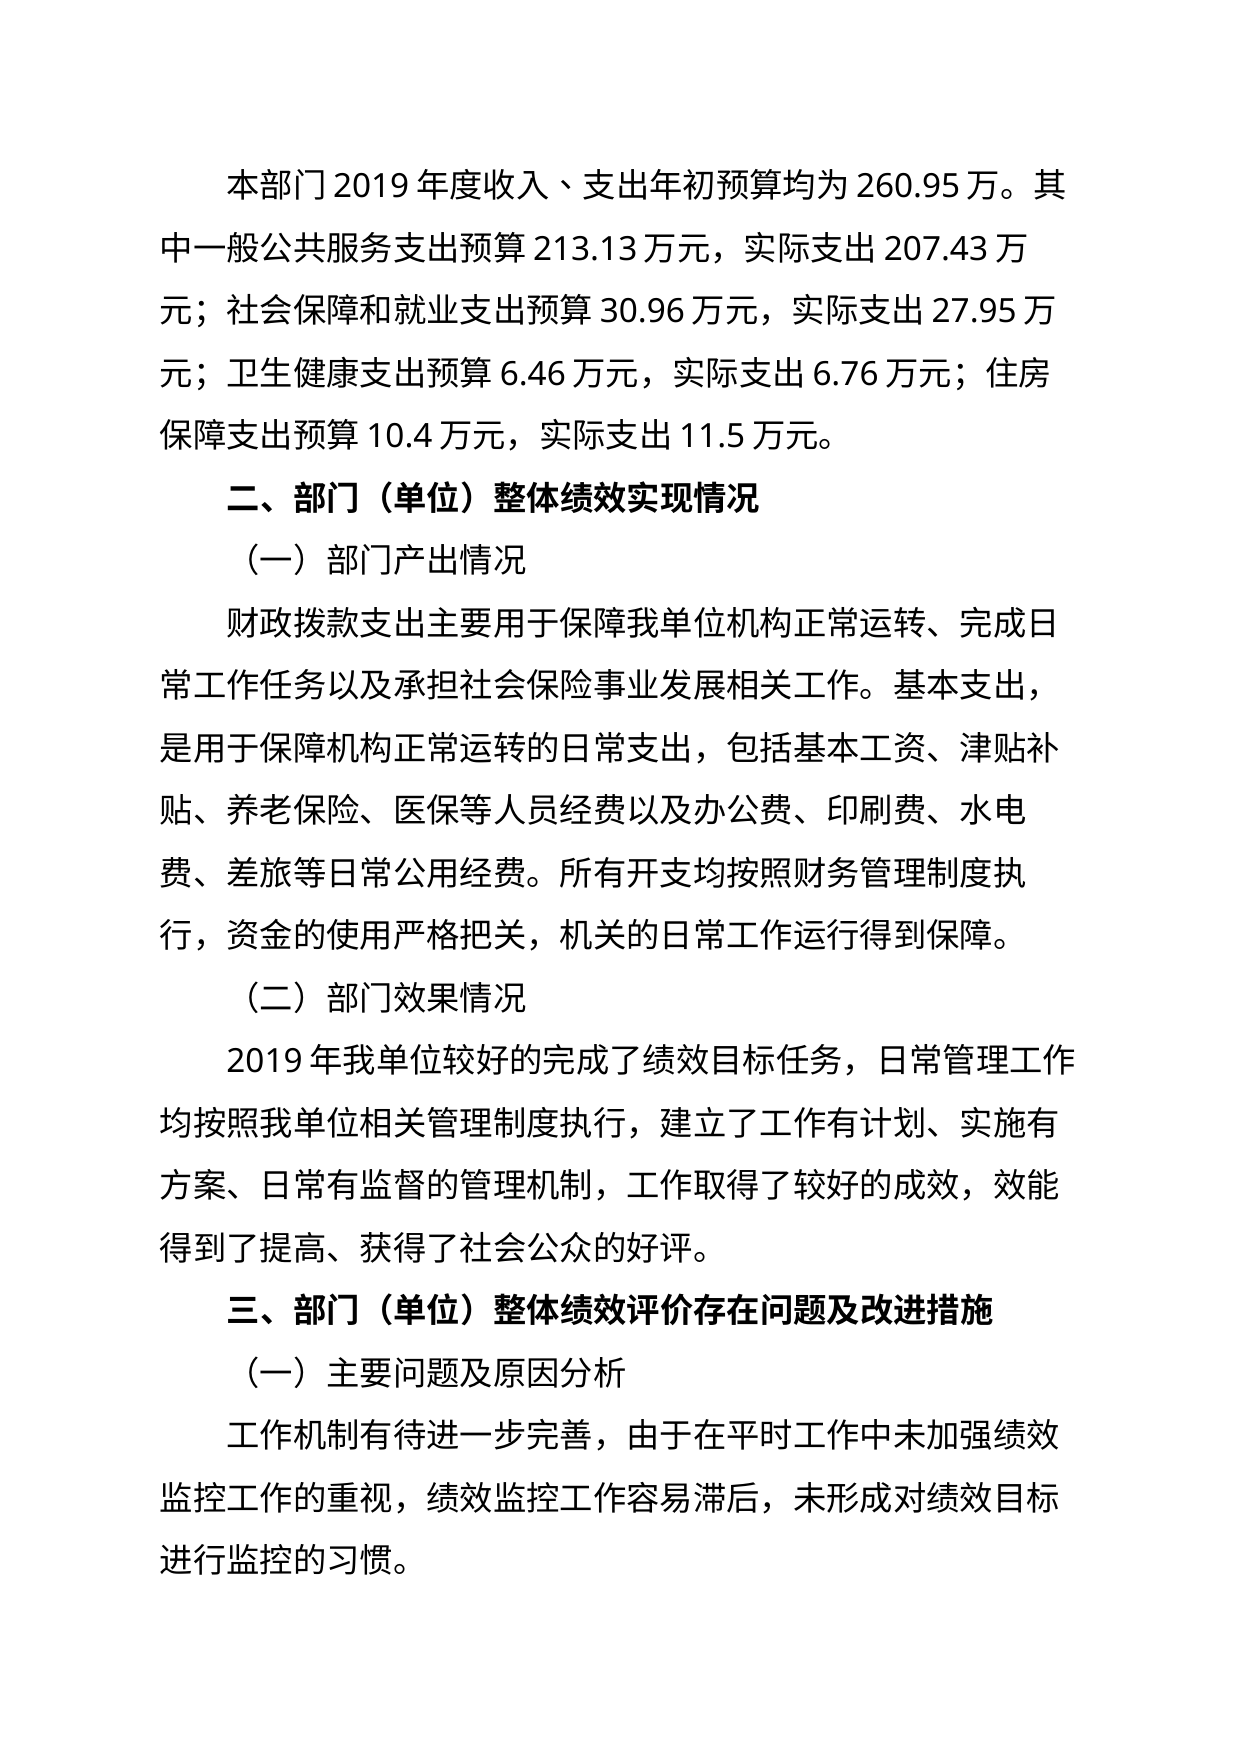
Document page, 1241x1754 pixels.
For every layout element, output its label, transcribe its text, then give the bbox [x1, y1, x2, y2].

text 本部门2019年度收入、支出年初预算均为260.95万。其中一般公共服务支出预算213.13万元，实际支出207.43万元；社会保障和就业支出预算30.96万元，实际支出27.95万元；卫生健康支出预算6.46万元，实际支出6.76万元；住房保障支出预算10.4万元，实际支出11.5万元。 [159, 148, 1081, 460]
text 财政拨款支出主要用于保障我单位机构正常运转、完成日常工作任务以及承担社会保险事业发展相关工作。基本支出，是用于保障机构正常运转的日常支出，包括基本工资、津贴补贴、养老保险、医保等人员经费以及办公费、印刷费、水电费、差旅等日常公用经费。所有开支均按照财务管理制度执行，资金的使用严格把关，机关的日常工作运行得到保障。 [159, 585, 1081, 960]
text （一）部门产出情况 [159, 523, 1081, 585]
text 三、部门（单位）整体绩效评价存在问题及改进措施 [159, 1273, 1081, 1335]
text 工作机制有待进一步完善，由于在平时工作中未加强绩效监控工作的重视，绩效监控工作容易滞后，未形成对绩效目标进行监控的习惯。 [159, 1398, 1081, 1585]
text （一）主要问题及原因分析 [159, 1335, 1081, 1398]
list （二）部门效果情况 [159, 960, 1081, 1023]
list 2019年我单位较好的完成了绩效目标任务，日常管理工作均按照我单位相关管理制度执行，建立了工作有计划、实施有方案、日常有监督的管理机制，工作取得了较好的成效，效能得到了提高、获得了社会公众的好评。 [159, 1023, 1081, 1273]
text 二、部门（单位）整体绩效实现情况 [159, 460, 1081, 523]
